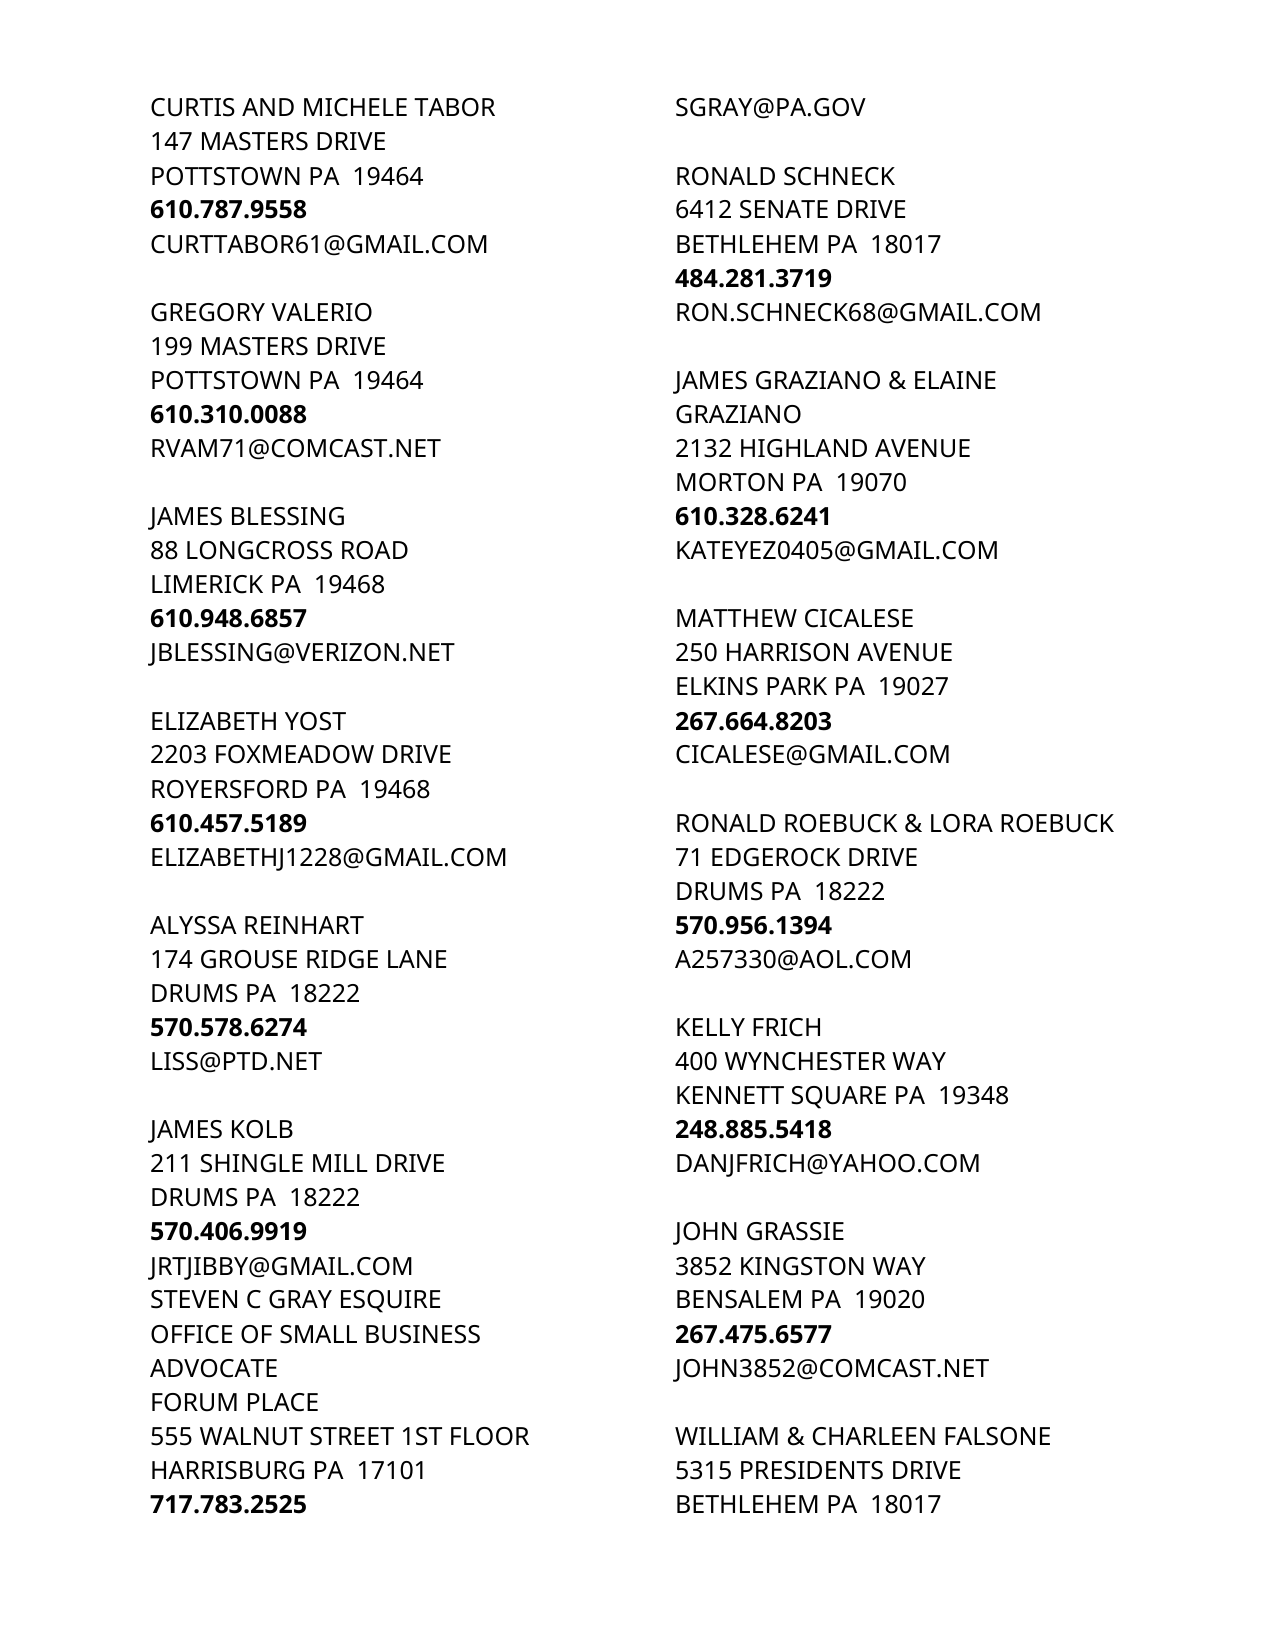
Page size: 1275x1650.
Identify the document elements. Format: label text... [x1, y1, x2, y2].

text HARRISBURG PA 17101 [150, 1452, 600, 1487]
text FORUM PLACE [150, 1384, 600, 1418]
text 3852 KINGSTON WAY [675, 1248, 1125, 1282]
text RONALD SCHNECK [675, 158, 1125, 192]
text ELIZABETHJ1228@GMAIL.COM [150, 839, 600, 873]
text 610.787.9558 [150, 192, 600, 226]
text 5315 PRESIDENTS DRIVE [675, 1452, 1125, 1487]
text RONALD ROEBUCK & LORA ROEBUCK [675, 805, 1125, 839]
text DRUMS PA 18222 [150, 1180, 600, 1214]
text 267.664.8203 [675, 703, 1125, 737]
text 199 MASTERS DRIVE [150, 328, 600, 362]
text STEVEN C GRAY ESQUIRE [150, 1282, 600, 1316]
text 71 EDGEROCK DRIVE [675, 839, 1125, 873]
text OFFICE OF SMALL BUSINESS ADVOCATE [150, 1316, 600, 1384]
text JOHN3852@COMCAST.NET [675, 1350, 1125, 1384]
text 610.310.0088 [150, 397, 600, 431]
text KENNETT SQUARE PA 19348 [675, 1078, 1125, 1112]
text 250 HARRISON AVENUE [675, 635, 1125, 669]
text 88 LONGCROSS ROAD [150, 533, 600, 567]
text POTTSTOWN PA 19464 [150, 362, 600, 397]
text DANJFRICH@YAHOO.COM [675, 1146, 1125, 1180]
text JBLESSING@VERIZON.NET [150, 635, 600, 669]
text KELLY FRICH [675, 1010, 1125, 1044]
text 610.948.6857 [150, 601, 600, 635]
text 400 WYNCHESTER WAY [675, 1044, 1125, 1078]
text 6412 SENATE DRIVE [675, 192, 1125, 226]
text BENSALEM PA 19020 [675, 1282, 1125, 1316]
text 174 GROUSE RIDGE LANE [150, 942, 600, 976]
text CURTTABOR61@GMAIL.COM [150, 226, 600, 260]
text GREGORY VALERIO [150, 294, 600, 328]
text POTTSTOWN PA 19464 [150, 158, 600, 192]
text 570.578.6274 [150, 1010, 600, 1044]
text ELIZABETH YOST [150, 703, 600, 737]
text 147 MASTERS DRIVE [150, 124, 600, 158]
text DRUMS PA 18222 [150, 976, 600, 1010]
text LIMERICK PA 19468 [150, 567, 600, 601]
text JAMES KOLB [150, 1112, 600, 1146]
text 2132 HIGHLAND AVENUE [675, 431, 1125, 465]
text BETHLEHEM PA 18017 [675, 226, 1125, 260]
text 610.328.6241 [675, 499, 1125, 533]
text 610.457.5189 [150, 805, 600, 839]
text RVAM71@COMCAST.NET [150, 431, 600, 465]
text JAMES BLESSING [150, 499, 600, 533]
text MATTHEW CICALESE [675, 601, 1125, 635]
text SGRAY@PA.GOV [675, 90, 1125, 124]
text LISS@PTD.NET [150, 1044, 600, 1078]
text KATEYEZ0405@GMAIL.COM [675, 533, 1125, 567]
text 570.406.9919 [150, 1214, 600, 1248]
text 555 WALNUT STREET 1ST FLOOR [150, 1418, 600, 1452]
text CICALESE@GMAIL.COM [675, 737, 1125, 771]
text ALYSSA REINHART [150, 907, 600, 942]
text WILLIAM & CHARLEEN FALSONE [675, 1418, 1125, 1452]
text JRTJIBBY@GMAIL.COM [150, 1248, 600, 1282]
text 267.475.6577 [675, 1316, 1125, 1350]
text 2203 FOXMEADOW DRIVE [150, 737, 600, 771]
text ELKINS PARK PA 19027 [675, 669, 1125, 703]
text 570.956.1394 [675, 907, 1125, 942]
text 717.783.2525 [150, 1487, 600, 1521]
text 248.885.5418 [675, 1112, 1125, 1146]
text 484.281.3719 [675, 260, 1125, 294]
text ROYERSFORD PA 19468 [150, 771, 600, 805]
text JAMES GRAZIANO & ELAINE GRAZIANO [675, 362, 1125, 431]
text A257330@AOL.COM [675, 942, 1125, 976]
text BETHLEHEM PA 18017 [675, 1487, 1125, 1521]
text 211 SHINGLE MILL DRIVE [150, 1146, 600, 1180]
text MORTON PA 19070 [675, 465, 1125, 499]
text JOHN GRASSIE [675, 1214, 1125, 1248]
text DRUMS PA 18222 [675, 873, 1125, 907]
text RON.SCHNECK68@GMAIL.COM [675, 294, 1125, 328]
text CURTIS AND MICHELE TABOR [150, 90, 600, 124]
